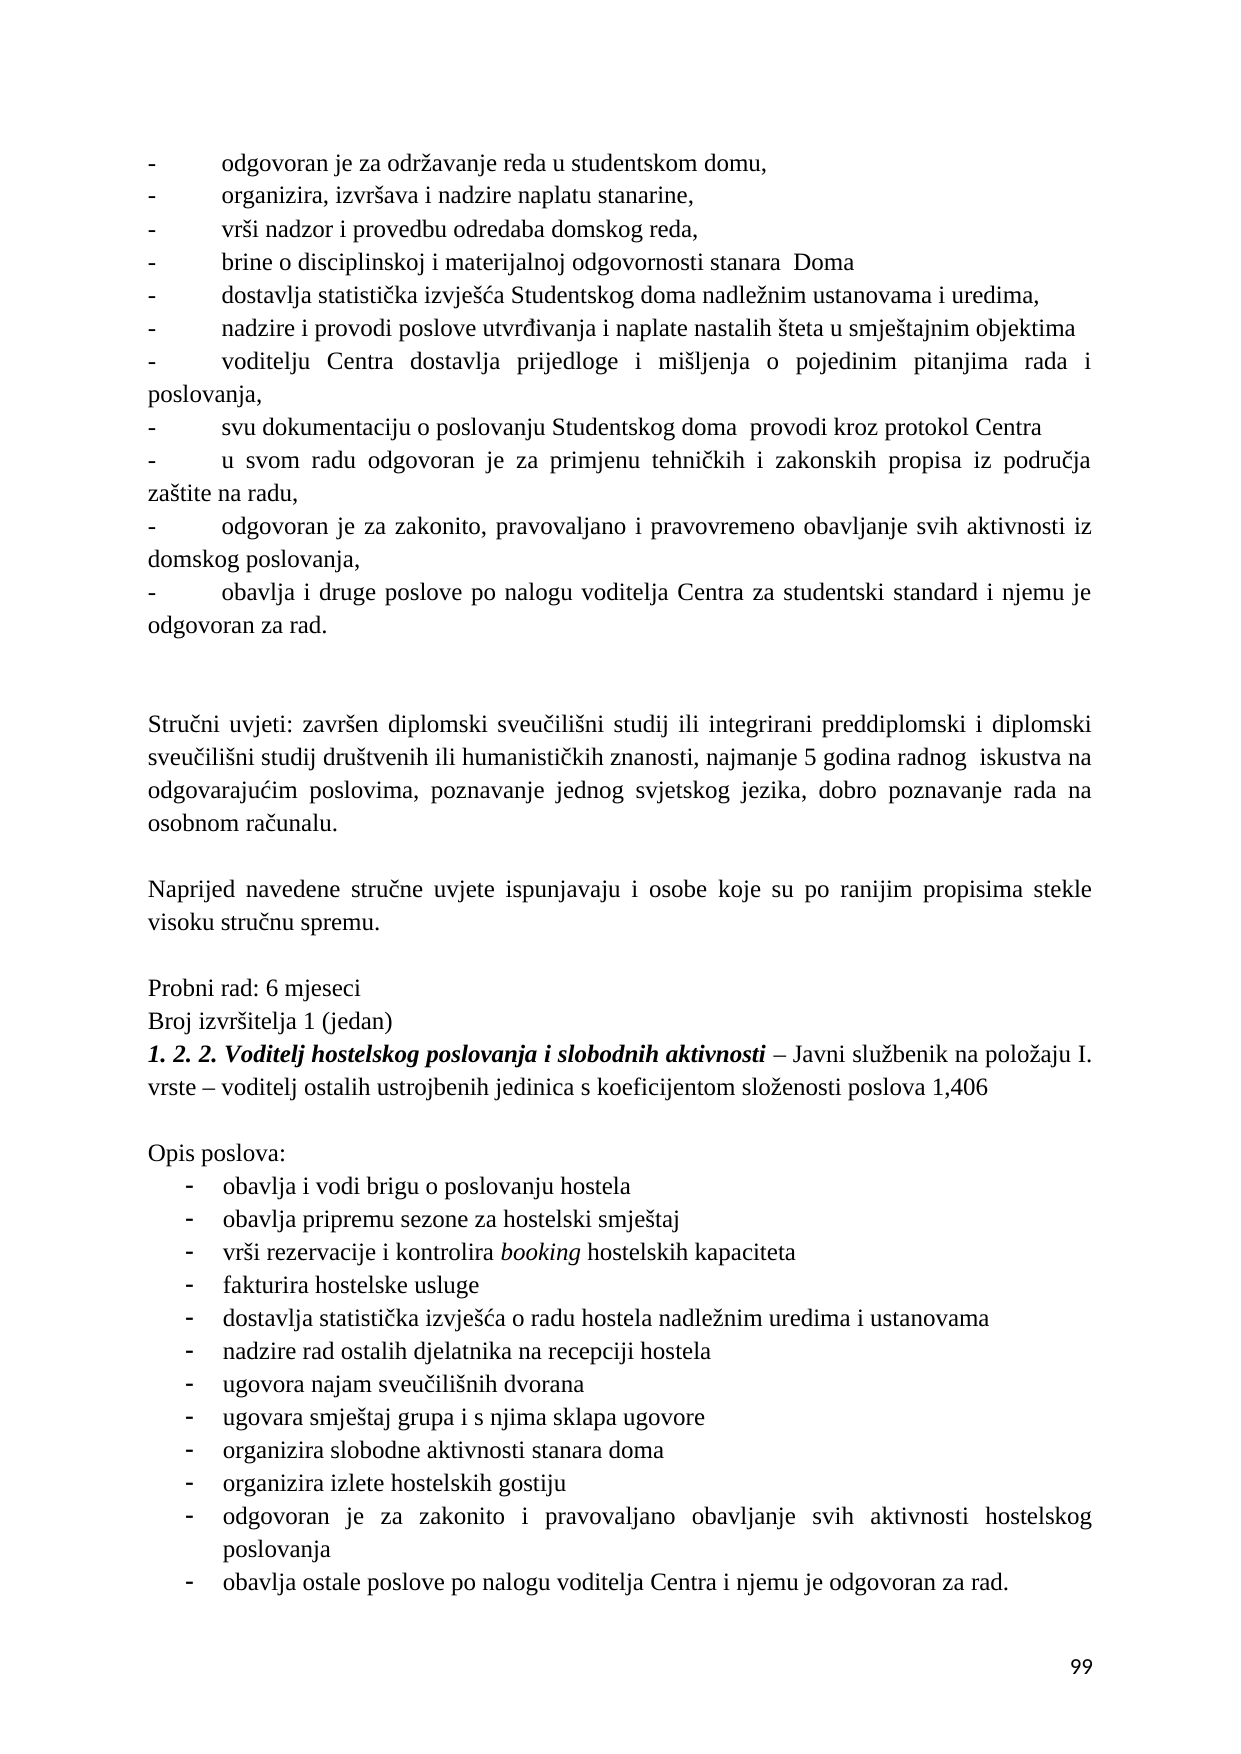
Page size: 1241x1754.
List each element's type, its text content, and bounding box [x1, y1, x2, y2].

text Stručni uvjeti: završen diplomski sveučilišni studij ili integrirani preddiplomski i diplomski sveučilišni studij društvenih ili humanističkih znanosti, najmanje 5 godina radnog iskustva na odgovarajućim poslovima, poznavanje jednog svjetskog jezika, dobro poznavanje rada na osobnom računalu. [148, 709, 1093, 837]
list fakturira hostelske usluge [185, 1270, 1093, 1299]
list obavlja ostale poslove po nalogu voditelja Centra i njemu je odgovoran za rad. [185, 1567, 1093, 1596]
text - brine o disciplinskoj i materijalnoj odgovornosti stanara Doma [148, 247, 1093, 275]
list obavlja pripremu sezone za hostelski smještaj [185, 1204, 1093, 1233]
text - odgovoran je za održavanje reda u studentskom domu, [148, 148, 1093, 176]
text - odgovoran je za zakonito, pravovaljano i pravovremeno obavljanje svih aktivnosti iz domskog poslovanja, [148, 511, 1093, 573]
text - organizira, izvršava i nadzire naplatu stanarine, [148, 181, 1093, 209]
text Broj izvršitelja 1 (jedan) [148, 1006, 1093, 1035]
text - u svom radu odgovoran je za primjenu tehničkih i zakonskih propisa iz područja zaštite na radu, [148, 445, 1093, 507]
text Naprijed navedene stručne uvjete ispunjavaju i osobe koje su po ranijim propisima stekle visoku stručnu spremu. [148, 874, 1093, 936]
text - nadzire i provodi poslove utvrđivanja i naplate nastalih šteta u smještajnim objektima [148, 313, 1093, 341]
list organizira slobodne aktivnosti stanara doma [185, 1435, 1093, 1464]
text - svu dokumentaciju o poslovanju Studentskog doma provodi kroz protokol Centra [148, 412, 1093, 441]
text - obavlja i druge poslove po nalogu voditelja Centra za studentski standard i njemu je odgovoran za rad. [148, 577, 1093, 639]
list nadzire rad ostalih djelatnika na recepciji hostela [185, 1336, 1093, 1365]
text - dostavlja statistička izvješća Studentskog doma nadležnim ustanovama i uredima, [148, 280, 1093, 308]
list vrši rezervacije i kontrolira booking hostelskih kapaciteta [185, 1237, 1093, 1266]
text - vrši nadzor i provedbu odredaba domskog reda, [148, 214, 1093, 242]
list dostavlja statistička izvješća o radu hostela nadležnim uredima i ustanovama [185, 1303, 1093, 1332]
list ugovara smještaj grupa i s njima sklapa ugovore [185, 1402, 1093, 1431]
list ugovora najam sveučilišnih dvorana [185, 1369, 1093, 1398]
text 1. 2. 2. Voditelj hostelskog poslovanja i slobodnih aktivnosti – Javni službenik na položaju I. vrste – voditelj ostalih ustrojbenih jedinica s koeficijentom složenosti poslova 1,406 [148, 1039, 1093, 1101]
list odgovoran je za zakonito i pravovaljano obavljanje svih aktivnosti hostelskog poslovanja [185, 1501, 1093, 1563]
list obavlja i vodi brigu o poslovanju hostela [185, 1171, 1093, 1200]
text Opis poslova: [148, 1138, 1093, 1167]
text - voditelju Centra dostavlja prijedloge i mišljenja o pojedinim pitanjima rada i poslovanja, [148, 346, 1093, 407]
list organizira izlete hostelskih gostiju [185, 1468, 1093, 1497]
text Probni rad: 6 mjeseci [148, 973, 1093, 1002]
